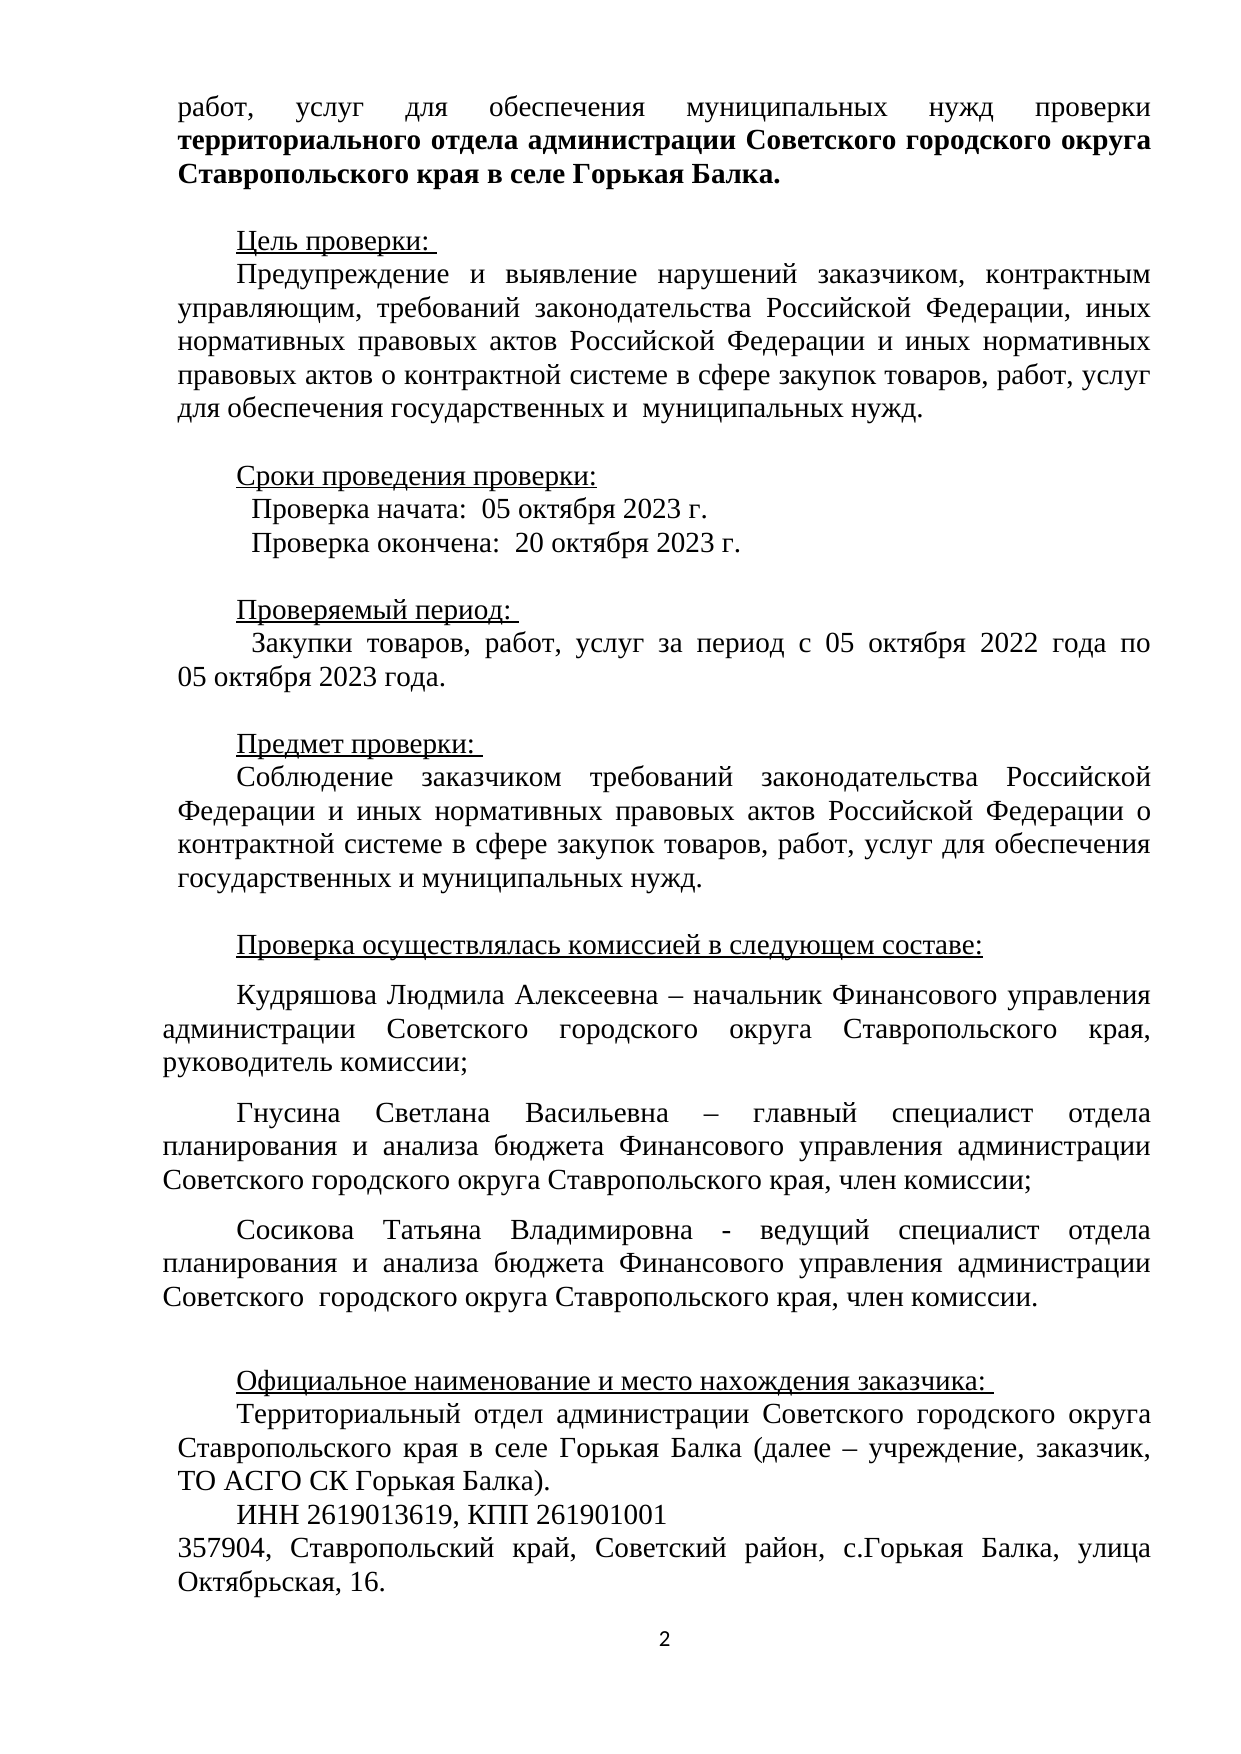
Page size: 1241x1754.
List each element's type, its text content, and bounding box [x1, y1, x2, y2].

text Проверка осуществлялась комиссией в следующем составе: [177, 927, 1152, 961]
text Сроки проведения проверки: [177, 458, 1152, 491]
text Предупреждение и выявление нарушений заказчиком, контрактным управляющим, требований законодательства Российской Федерации, иных нормативных правовых актов Российской Федерации и иных нормативных правовых актов о контрактной системе в сфере закупок товаров, работ, услуг для обеспечения государственных и муниципальных нужд. [177, 256, 1152, 424]
text Проверка окончена: 20 октября 2023 г. [177, 525, 1152, 558]
text Территориальный отдел администрации Советского городского округа Ставропольского края в селе Горькая Балка (далее – учреждение, заказчик, ТО АСГО СК Горькая Балка). [177, 1396, 1152, 1497]
text Предмет проверки: [177, 726, 1152, 759]
text Гнусина Светлана Васильевна – главный специалист отдела планирования и анализа бюджета Финансового управления администрации Советского городского округа Ставропольского края, член комиссии; [162, 1095, 1152, 1195]
text Кудряшова Людмила Алексеевна – начальник Финансового управления администрации Советского городского округа Ставропольского края, руководитель комиссии; [162, 977, 1152, 1078]
text Проверка начата: 05 октября 2023 г. [177, 491, 1152, 525]
text Официальное наименование и место нахождения заказчика: [177, 1363, 1152, 1396]
text 357904, Ставропольский край, Советский район, с.Горькая Балка, улица Октябрьская, 16. [177, 1531, 1152, 1598]
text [177, 89, 1152, 189]
text Соблюдение заказчиком требований законодательства Российской Федерации и иных нормативных правовых актов Российской Федерации о контрактной системе в сфере закупок товаров, работ, услуг для обеспечения государственных и муниципальных нужд. [177, 759, 1152, 894]
text Закупки товаров, работ, услуг за период с 05 октября 2022 года по 05 октября 2023 года. [177, 625, 1152, 692]
text Цель проверки: [177, 223, 1152, 256]
text ИНН 2619013619, КПП 261901001 [177, 1497, 1152, 1531]
text Сосикова Татьяна Владимировна - ведущий специалист отдела планирования и анализа бюджета Финансового управления администрации Советского городского округа Ставропольского края, член комиссии. [162, 1212, 1152, 1313]
text Проверяемый период: [177, 592, 1152, 625]
